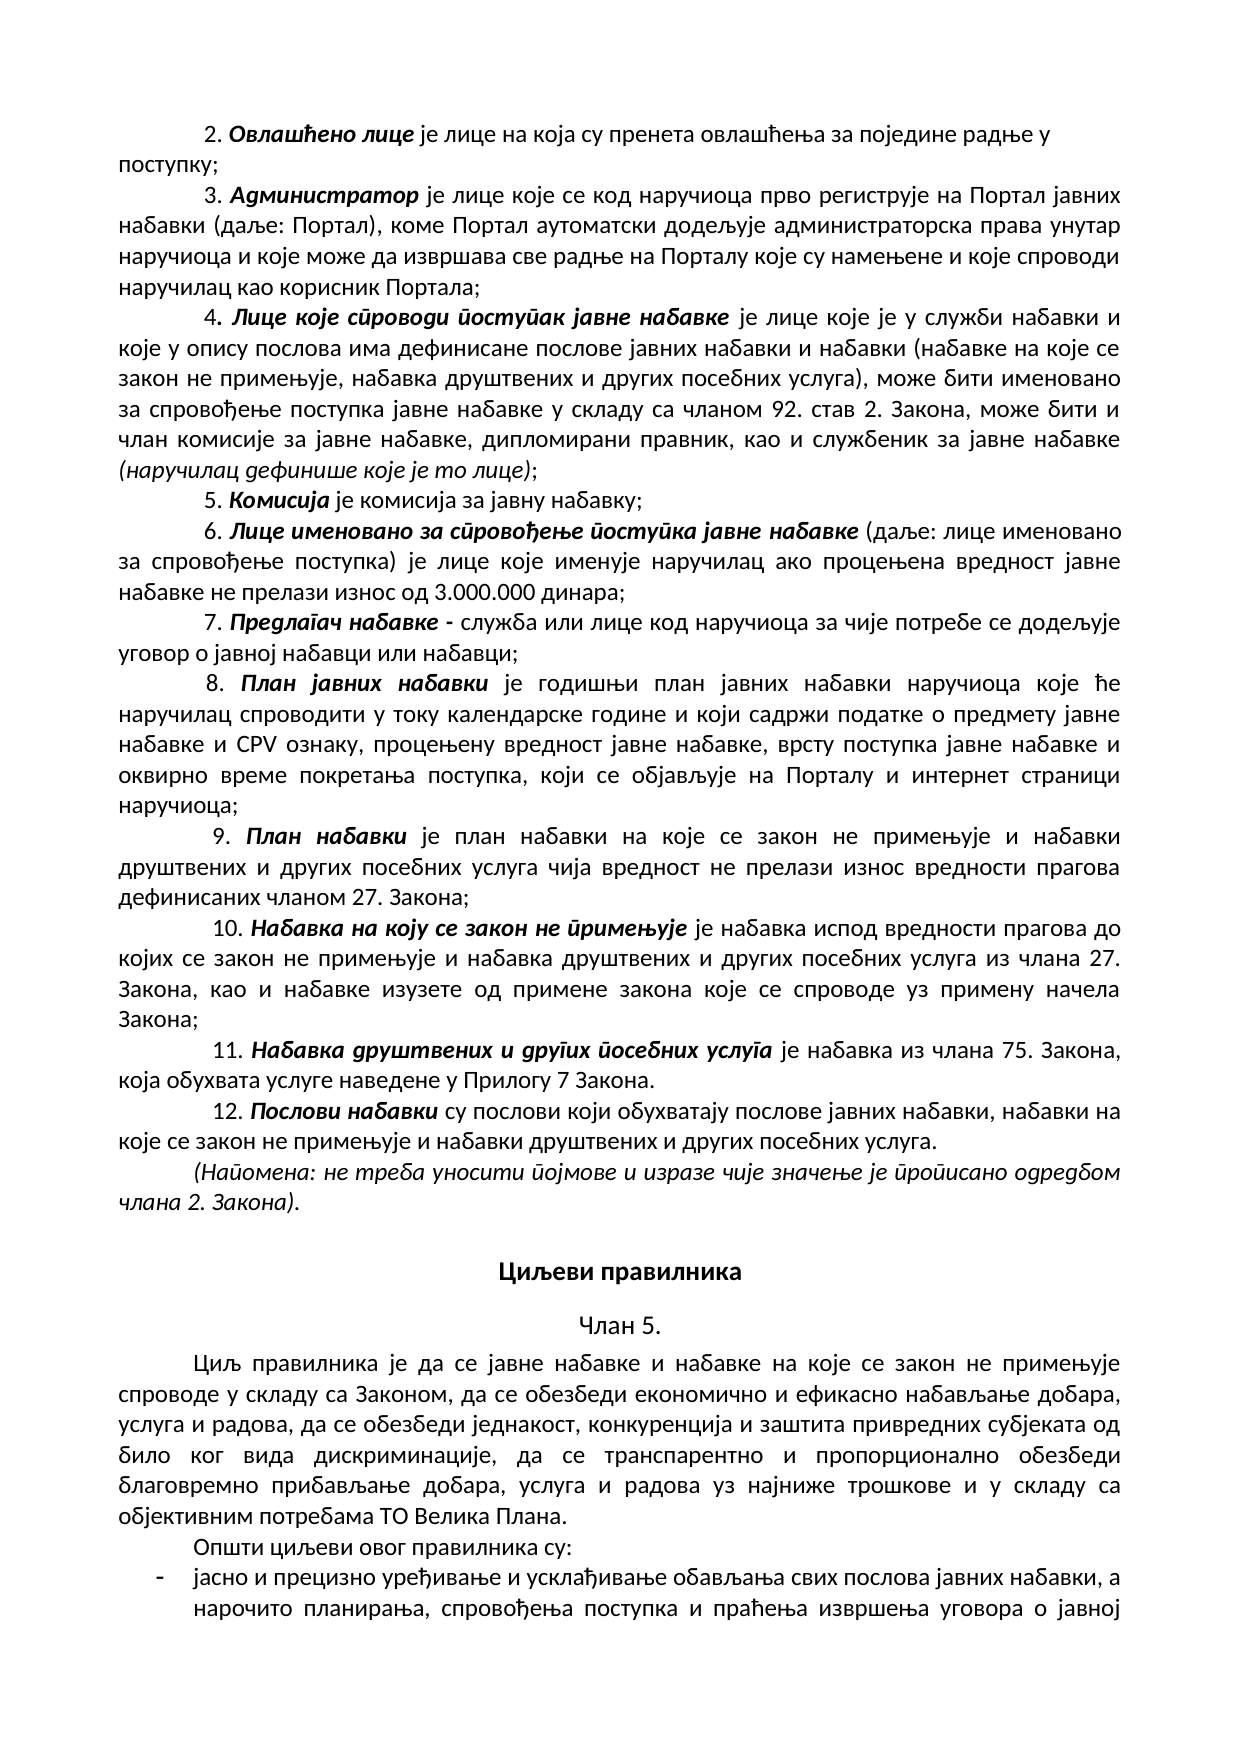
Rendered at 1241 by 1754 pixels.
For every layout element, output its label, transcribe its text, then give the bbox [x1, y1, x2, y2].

text Члан 5. [118, 1308, 1122, 1341]
text 8. План јавних набавки је годишњи план јавних набавки наручиоца које ће наручилац спроводити у току календарске године и који садржи податке о предмету јавне набавке и CPV ознаку, процењену вредност јавне набавке, врсту поступка јавне набавке и оквирно време покретања поступка, који се објављује на Порталу и интернет страници наручиоца; [118, 667, 1122, 820]
text 7. Предлагач набавке - служба или лице код наручиоца за чије потребе се додељује уговор о јавној набавци или набавци; [118, 606, 1122, 667]
text 5. Комисија је комисија за јавну набавку; [118, 484, 1122, 515]
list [156, 1561, 1122, 1622]
text (Напомена: не треба уносити појмове и изразе чије значење је прописано одредбом члана 2. Закона). [118, 1156, 1122, 1217]
text 2. Овлашћено лице је лице на која су пренета овлашћења за поједине радње у поступку; [118, 118, 1122, 179]
text 11. Набавка друштвених и других посебних услуга је набавка из члана 75. Закона, која обухвата услуге наведене у Прилогу 7 Закона. [118, 1034, 1122, 1095]
text 12. Послови набавки су послови који обухватају послове јавних набавки, набавки на које се закон не примењује и набавки друштвених и других посебних услуга. [118, 1095, 1122, 1156]
text Циљеви правилника [118, 1254, 1122, 1287]
text Општи циљеви овог правилника су: [118, 1531, 1122, 1561]
text 3. Администратор је лице које се код наручиоца прво региструје на Портал јавних набавки (даље: Портал), коме Портал аутоматски додељује администраторска права унутар наручиоца и које може да извршава све радње на Порталу које су намењене и које спроводи наручилац као корисник Портала; [118, 179, 1122, 301]
text 10. Набавка на коју се закон не примењује је набавка испод вредности прагова до којих се закон не примењује и набавка друштвених и других посебних услуга из члана 27. Закона, као и набавке изузете од примене закона које се спроводе уз примену начела Закона; [118, 912, 1122, 1034]
text 4. Лице које спроводи поступак јавне набавке је лице које је у служби набавки и које у опису послова има дефинисане послове јавних набавки и набавки (набавке на које се закон не примењује, набавка друштвених и других посебних услуга), може бити именовано за спровођење поступка јавне набавке у складу са чланом 92. став 2. Закона, може бити и члан комисије за јавне набавке, дипломирани правник, као и службеник за јавне набавке (наручилац дефинише које је то лице); [118, 301, 1122, 484]
text 6. Лице именовано за спровођење поступка јавне набавке (даље: лице именовано за спровођење поступка) је лице које именује наручилац ако процењена вредност јавне набавке не прелази износ од 3.000.000 динара; [118, 515, 1122, 606]
text 9. План набавки је план набавки на које се закон не примењује и набавки друштвених и других посебних услуга чија вредност не прелази износ вредности прагова дефинисаних чланом 27. Закона; [118, 820, 1122, 912]
text Циљ правилника је да се јавне набавке и набавке на које се закон не примењује спроводе у складу са Законом, да се обезбеди економично и ефикасно набављање добара, услуга и радова, да се обезбеди једнакост, конкуренција и заштита привредних субјеката од било ког вида дискриминације, да се транспарентно и пропорционално обезбеди благовремно прибављање добара, услуга и радова уз најниже трошкове и у складу са објективним потребама ТО Велика Плана. [118, 1347, 1122, 1531]
